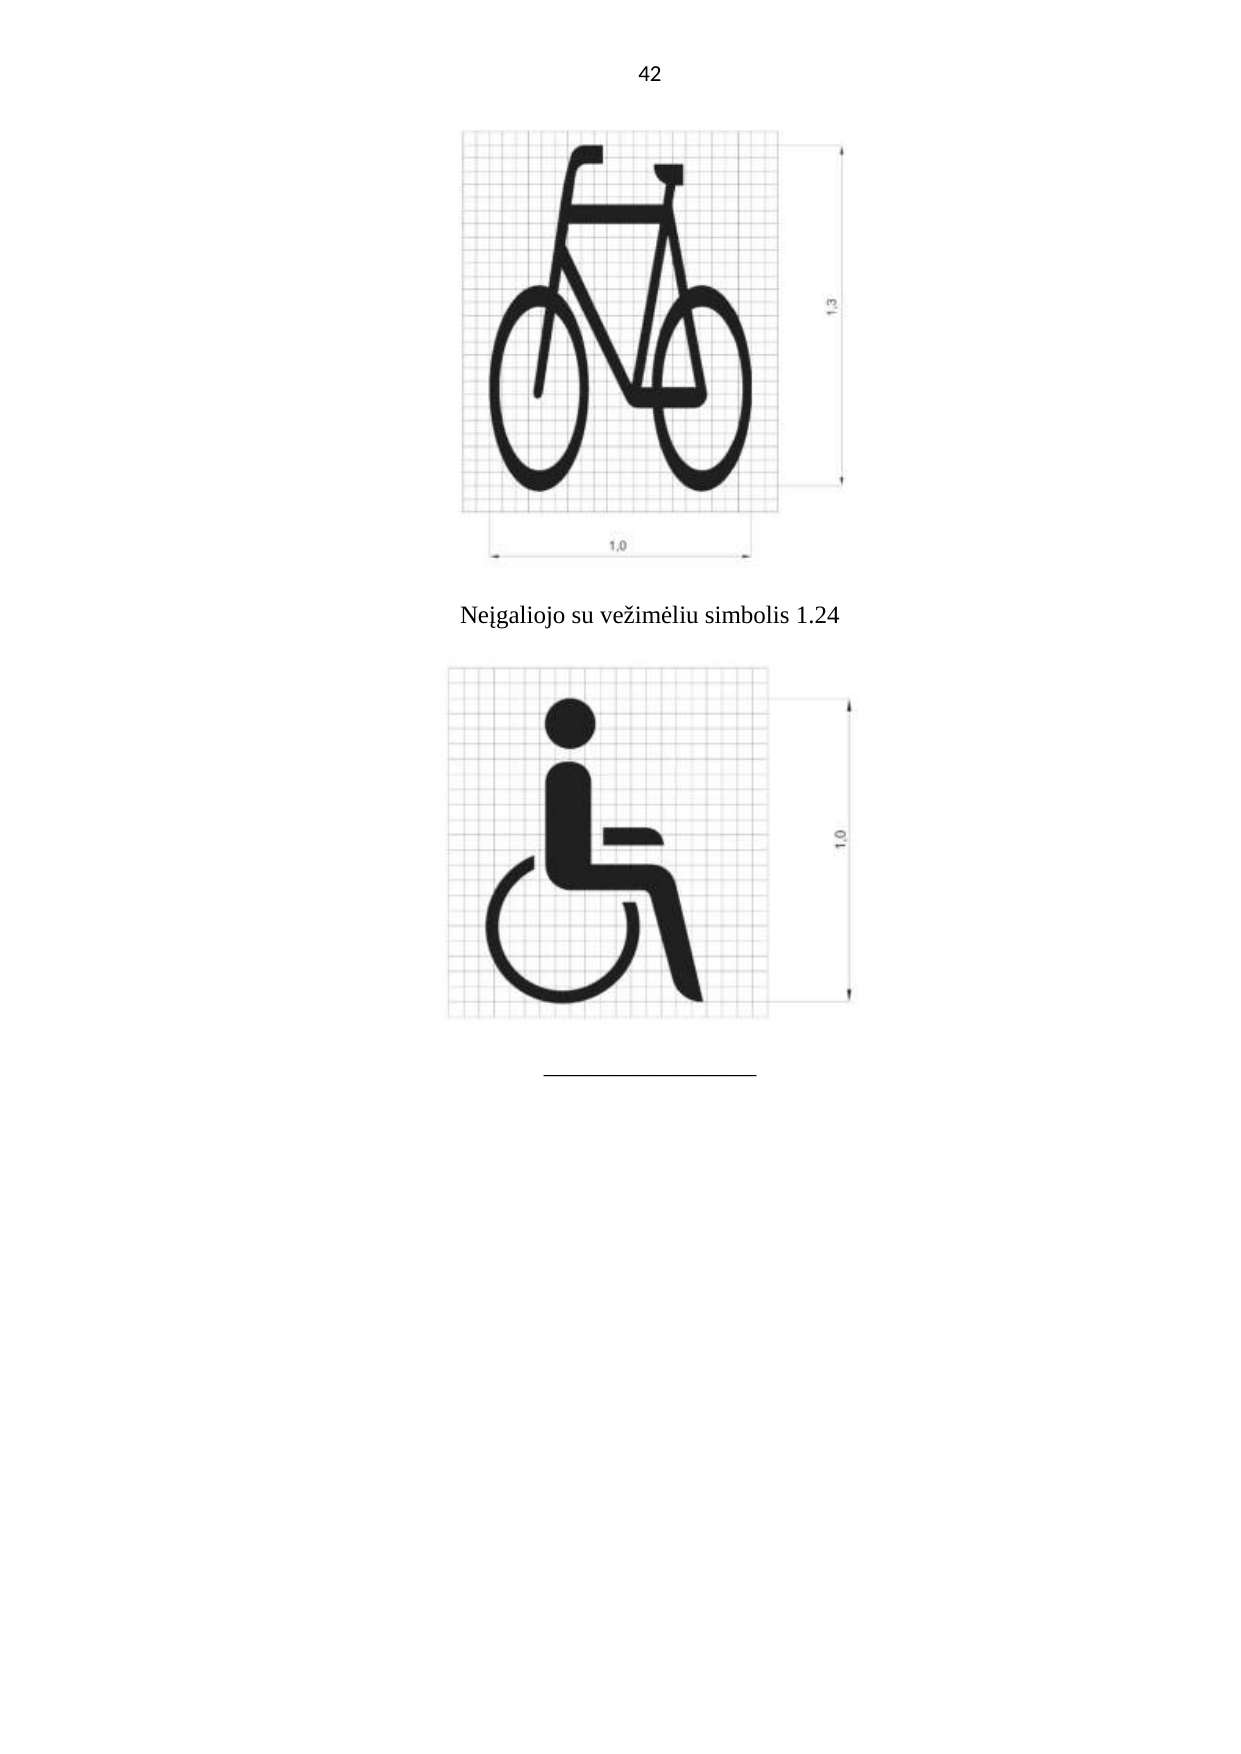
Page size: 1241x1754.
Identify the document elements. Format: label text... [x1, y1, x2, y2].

picture [420, 657, 879, 1050]
text _________________ [177, 1050, 1122, 1078]
picture [434, 118, 865, 572]
text Neįgaliojo su vežimėliu simbolis 1.24 [177, 600, 1122, 629]
